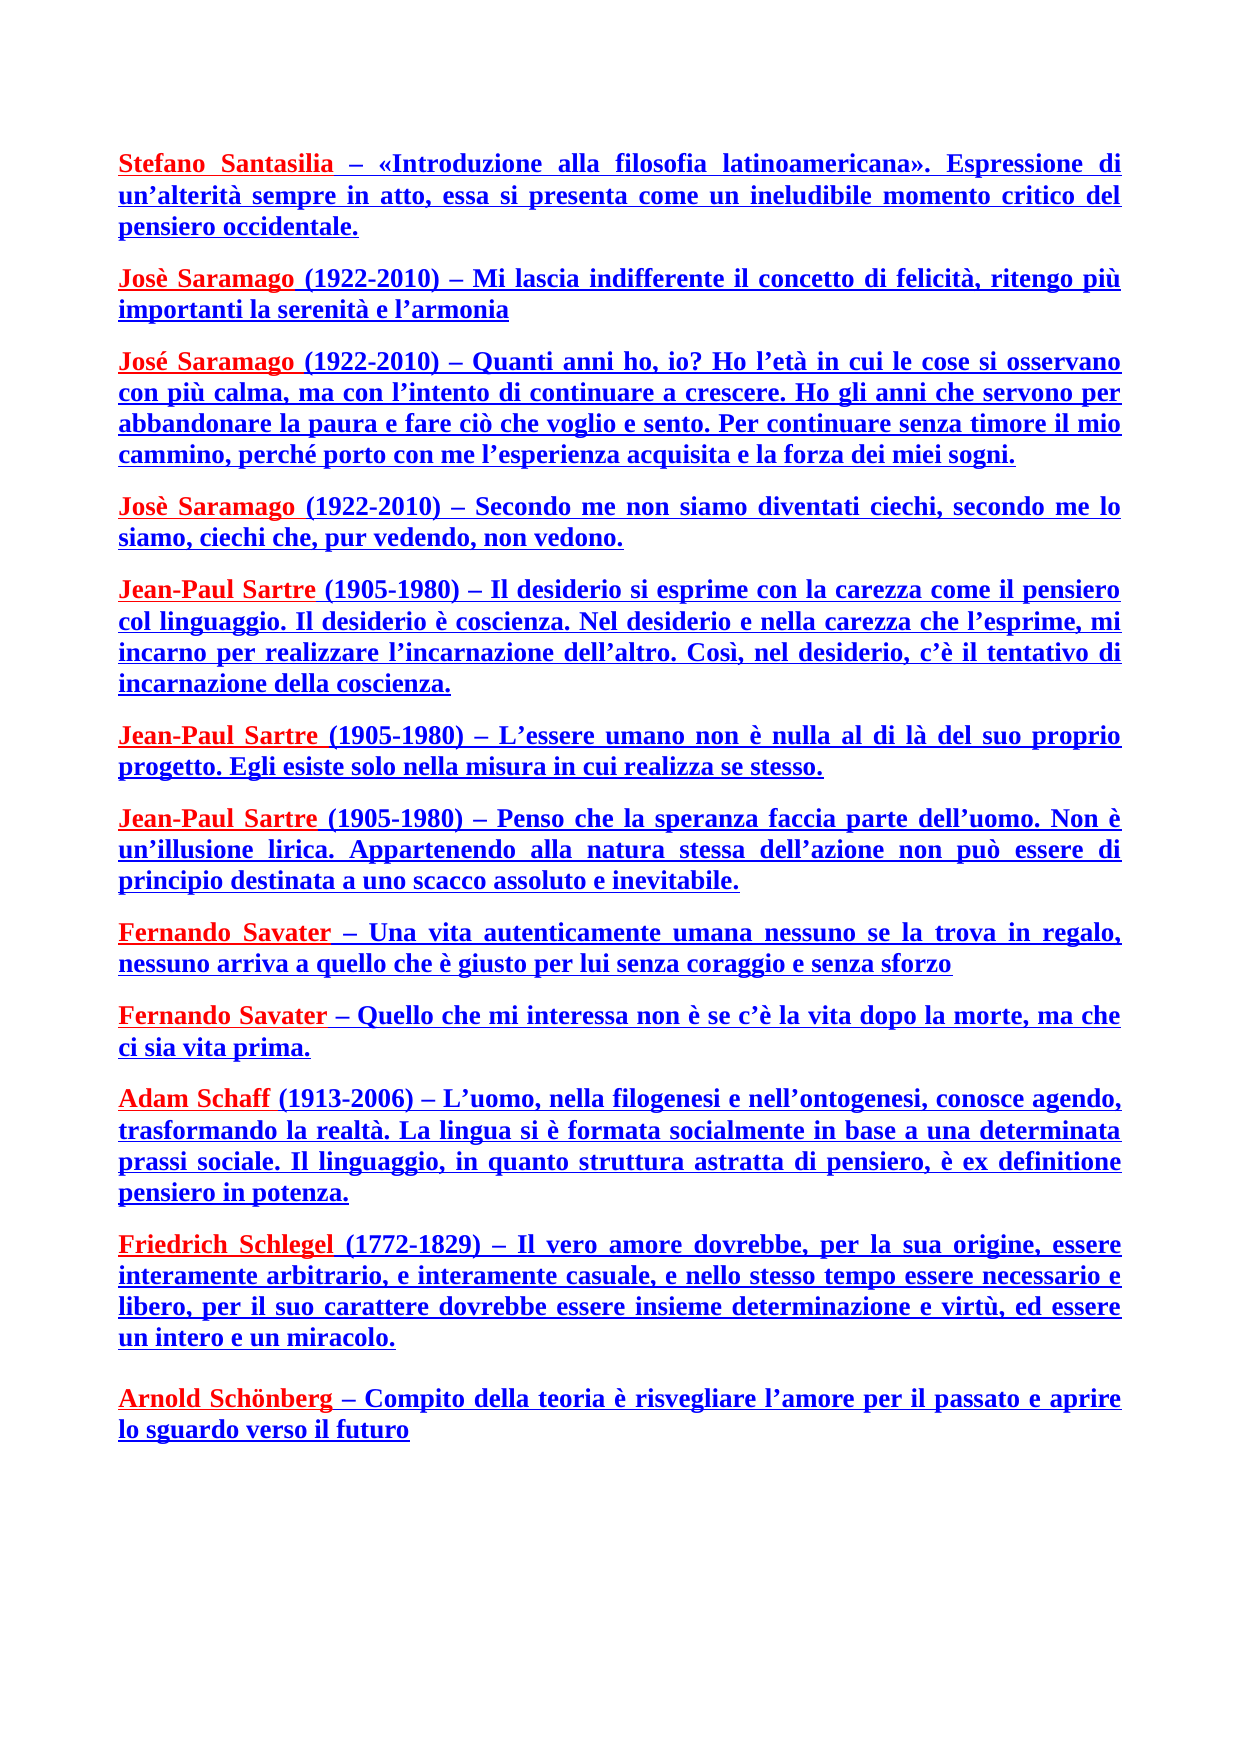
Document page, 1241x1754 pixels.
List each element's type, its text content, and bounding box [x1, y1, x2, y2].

subtitle Friedrich Schlegel (1772-1829) – Il vero amore dovrebbe, per la sua origine, essere interamente arbitrario, e interamente casuale, e nello stesso tempo essere necessario e libero, per il suo carattere dovrebbe essere insieme determinazione e virtù, ed essere un intero e un miracolo. [118, 1228, 1122, 1255]
subtitle Jean-Paul Sartre (1905-1980) – Il desiderio si esprime con la carezza come il pensiero col linguaggio. Il desiderio è coscienza. Nel desiderio e nella carezza che l’esprime, mi incarno per realizzare l’incarnazione dell’altro. Così, nel desiderio, c’è il tentativo di incarnazione della coscienza. [118, 573, 1122, 632]
subtitle Stefano Santasilia – «Introduzione alla filosofia latinoamericana». Espressione di un’alterità sempre in atto, essa si presenta come un ineludibile momento critico del pensiero occidentale. [118, 176, 1122, 206]
subtitle Jean-Paul Sartre (1905-1980) – Penso che la speranza faccia parte dell’uomo. Non è un’illusione lirica. Appartenendo alla natura stessa dell’azione non può essere di principio destinata a uno scacco assoluto e inevitabile. [118, 831, 1122, 860]
text José Saramago (1922-2010) – Quanti anni ho, io? Ho l’età in cui le cose si osservano con più calma, ma con l’intento di continuare a crescere. Ho gli anni che servono per abbandonare la paura e fare ciò che voglio e sento. Per continuare senza timore il mio cammino, perché porto con me l’esperienza acquisita e la forza dei miei sogni. [118, 436, 1122, 469]
subtitle Friedrich Schlegel (1772-1829) – Il vero amore dovrebbe, per la sua origine, essere interamente arbitrario, e interamente casuale, e nello stesso tempo essere necessario e libero, per il suo carattere dovrebbe essere insieme determinazione e virtù, ed essere un intero e un miracolo. [118, 1257, 1122, 1286]
text Adam Schaff (1913-2006) – L’uomo, nella filogenesi e nell’ontogenesi, conosce agendo, trasformando la realtà. La lingua si è formata socialmente in base a una determinata prassi sociale. Il linguaggio, in quanto struttura astratta di pensiero, è ex definitione pensiero in potenza. [118, 1142, 1122, 1172]
subtitle Fernando Savater – Una vita autenticamente umana nessuno se la trova in regalo, nessuno arriva a quello che è giusto per lui senza coraggio e senza sforzo [118, 916, 1122, 943]
subtitle Arnold Schönberg – Compito della teoria è risvegliare l’amore per il passato e aprire lo sguardo verso il futuro [118, 1410, 1122, 1444]
text José Saramago (1922-2010) – Quanti anni ho, io? Ho l’età in cui le cose si osservano con più calma, ma con l’intento di continuare a crescere. Ho gli anni che servono per abbandonare la paura e fare ciò che voglio e sento. Per continuare senza timore il mio cammino, perché porto con me l’esperienza acquisita e la forza dei miei sogni. [118, 405, 1122, 434]
subtitle Josè Saramago (1922-2010) – Mi lascia indifferente il concetto di felicità, ritengo più importanti la serenità e l’armonia [118, 262, 1122, 324]
subtitle Stefano Santasilia – «Introduzione alla filosofia latinoamericana». Espressione di un’alterità sempre in atto, essa si presenta come un ineludibile momento critico del pensiero occidentale. [118, 207, 1122, 241]
subtitle Jean-Paul Sartre (1905-1980) – Il desiderio si esprime con la carezza come il pensiero col linguaggio. Il desiderio è coscienza. Nel desiderio e nella carezza che l’esprime, mi incarno per realizzare l’incarnazione dell’altro. Così, nel desiderio, c’è il tentativo di incarnazione della coscienza. [118, 633, 1122, 663]
subtitle Josè Saramago (1922-2010) – Secondo me non siamo diventati ciechi, secondo me lo siamo, ciechi che, pur vedendo, non vedono. [118, 490, 1122, 553]
subtitle Jean-Paul Sartre (1905-1980) – Il desiderio si esprime con la carezza come il pensiero col linguaggio. Il desiderio è coscienza. Nel desiderio e nella carezza che l’esprime, mi incarno per realizzare l’incarnazione dell’altro. Così, nel desiderio, c’è il tentativo di incarnazione della coscienza. [118, 664, 1122, 698]
subtitle Friedrich Schlegel (1772-1829) – Il vero amore dovrebbe, per la sua origine, essere interamente arbitrario, e interamente casuale, e nello stesso tempo essere necessario e libero, per il suo carattere dovrebbe essere insieme determinazione e virtù, ed essere un intero e un miracolo. [118, 1319, 1122, 1353]
subtitle Jean-Paul Sartre (1905-1980) – Penso che la speranza faccia parte dell’uomo. Non è un’illusione lirica. Appartenendo alla natura stessa dell’azione non può essere di principio destinata a uno scacco assoluto e inevitabile. [118, 862, 1122, 896]
text José Saramago (1922-2010) – Quanti anni ho, io? Ho l’età in cui le cose si osservano con più calma, ma con l’intento di continuare a crescere. Ho gli anni che servono per abbandonare la paura e fare ciò che voglio e sento. Per continuare senza timore il mio cammino, perché porto con me l’esperienza acquisita e la forza dei miei sogni. [118, 345, 1122, 372]
subtitle Arnold Schönberg – Compito della teoria è risvegliare l’amore per il passato e aprire lo sguardo verso il futuro [118, 1382, 1122, 1409]
text Jean-Paul Sartre (1905-1980) – L’essere umano non è nulla al di là del suo proprio progetto. Egli esiste solo nella misura in cui realizza se stesso. [118, 748, 1122, 781]
subtitle Fernando Savater – Una vita autenticamente umana nessuno se la trova in regalo, nessuno arriva a quello che è giusto per lui senza coraggio e senza sforzo [118, 945, 1122, 979]
text Adam Schaff (1913-2006) – L’uomo, nella filogenesi e nell’ontogenesi, conosce agendo, trasformando la realtà. La lingua si è formata socialmente in base a una determinata prassi sociale. Il linguaggio, in quanto struttura astratta di pensiero, è ex definitione pensiero in potenza. [118, 1173, 1122, 1207]
text Adam Schaff (1913-2006) – L’uomo, nella filogenesi e nell’ontogenesi, conosce agendo, trasformando la realtà. La lingua si è formata socialmente in base a una determinata prassi sociale. Il linguaggio, in quanto struttura astratta di pensiero, è ex definitione pensiero in potenza. [118, 1111, 1122, 1141]
text Fernando Savater – Quello che mi interessa non è se c’è la vita dopo la morte, ma che ci sia vita prima. [118, 999, 1122, 1062]
text José Saramago (1922-2010) – Quanti anni ho, io? Ho l’età in cui le cose si osservano con più calma, ma con l’intento di continuare a crescere. Ho gli anni che servono per abbandonare la paura e fare ciò che voglio e sento. Per continuare senza timore il mio cammino, perché porto con me l’esperienza acquisita e la forza dei miei sogni. [118, 374, 1122, 403]
text Jean-Paul Sartre (1905-1980) – L’essere umano non è nulla al di là del suo proprio progetto. Egli esiste solo nella misura in cui realizza se stesso. [118, 719, 1122, 746]
subtitle Jean-Paul Sartre (1905-1980) – Penso che la speranza faccia parte dell’uomo. Non è un’illusione lirica. Appartenendo alla natura stessa dell’azione non può essere di principio destinata a uno scacco assoluto e inevitabile. [118, 802, 1122, 829]
text Adam Schaff (1913-2006) – L’uomo, nella filogenesi e nell’ontogenesi, conosce agendo, trasformando la realtà. La lingua si è formata socialmente in base a una determinata prassi sociale. Il linguaggio, in quanto struttura astratta di pensiero, è ex definitione pensiero in potenza. [118, 1083, 1122, 1110]
subtitle Stefano Santasilia – «Introduzione alla filosofia latinoamericana». Espressione di un’alterità sempre in atto, essa si presenta come un ineludibile momento critico del pensiero occidentale. [118, 148, 1122, 175]
subtitle Friedrich Schlegel (1772-1829) – Il vero amore dovrebbe, per la sua origine, essere interamente arbitrario, e interamente casuale, e nello stesso tempo essere necessario e libero, per il suo carattere dovrebbe essere insieme determinazione e virtù, ed essere un intero e un miracolo. [118, 1288, 1122, 1317]
